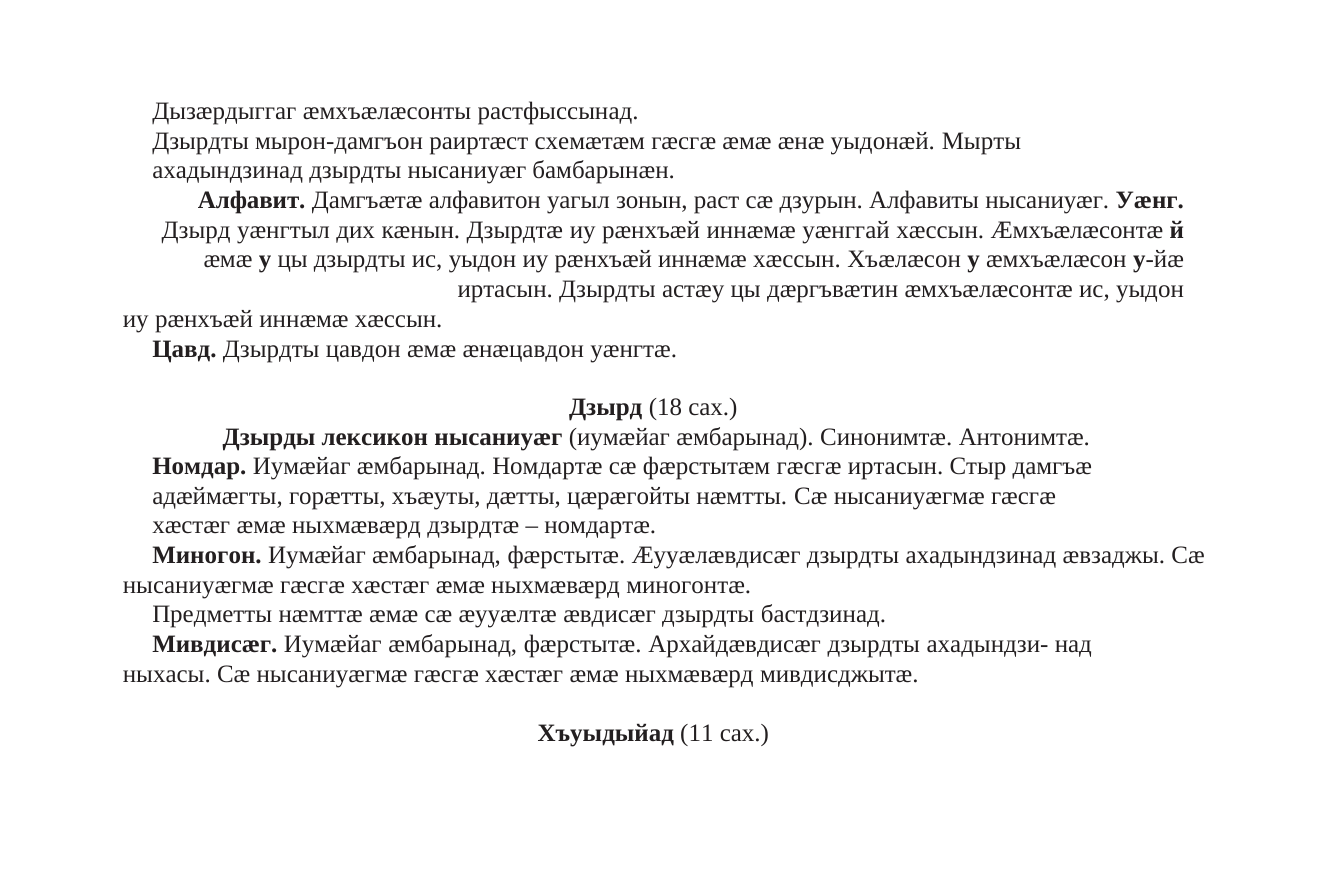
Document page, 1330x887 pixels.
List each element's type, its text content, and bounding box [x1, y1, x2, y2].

text Предметты нæмттæ æмæ сæ æууæлтæ æвдисæг дзырдты бастдзинад. [152, 599, 1225, 628]
text Мивдисæг. Иумæйаг æмбарынад, фæрстытæ. Архайдæвдисæг дзырдты ахадындзи- над ныхасы. Сæ нысаниуæгмæ гæсгæ хæстæг æмæ ныхмæвæрд мивдисджытæ. [123, 629, 1184, 688]
text Номдар. Иумæйаг æмбарынад. Номдартæ сæ фæрстытæм гæсгæ иртасын. Стыр дамгъæ адæймæгты, горæтты, хъæуты, дæтты, цæрæгойты нæмтты. Сæ нысаниуæгмæ гæсгæ хæстæг æмæ ныхмæвæрд дзырдтæ – номдартæ. [152, 451, 1121, 539]
text Дзырды лексикон нысаниуæг (иумæйаг æмбарынад). Синонимтæ. Антонимтæ. [121, 422, 1191, 450]
text иу рæнхъæй иннæмæ хæссын. [123, 304, 1225, 333]
text Хъуыдыйад (11 сах.) [219, 718, 1087, 747]
text Алфавит. Дамгъæтæ алфавитон уагыл зонын, раст сæ дзурын. Алфавиты нысаниуæг. Уæнг. Дзырд уæнгтыл дих кæнын. Дзырдтæ иу рæнхъæй иннæмæ уæнггай хæссын. Æмхъæлæсонтæ й æмæ у цы дзырдты ис, уыдон иу рæнхъæй иннæмæ хæссын. Хъæлæсон у æмхъæлæсон у-йæ иртасын. Дзырдты астæу цы дæргъвæтин æмхъæлæсонтæ ис, уыдон [123, 185, 1184, 303]
text Цавд. Дзырдты цавдон æмæ æнæцавдон уæнгтæ. [152, 334, 1225, 362]
text Дзырдты мырон-дамгъон раиртæст схемæтæм гæсгæ æмæ æнæ уыдонæй. Мырты ахадындзинад дзырдты нысаниуæг бамбарынæн. [152, 126, 1099, 184]
text Дызæрдыггаг æмхъæлæсонты растфыссынад. [152, 96, 1225, 125]
text Дзырд (18 сах.) [219, 392, 1087, 421]
text Миногон. Иумæйаг æмбарынад, фæрстытæ. Æууæлæвдисæг дзырдты ахадындзинад æвзаджы. Сæ нысаниуæгмæ гæсгæ хæстæг æмæ ныхмæвæрд миногонтæ. [123, 540, 1213, 599]
